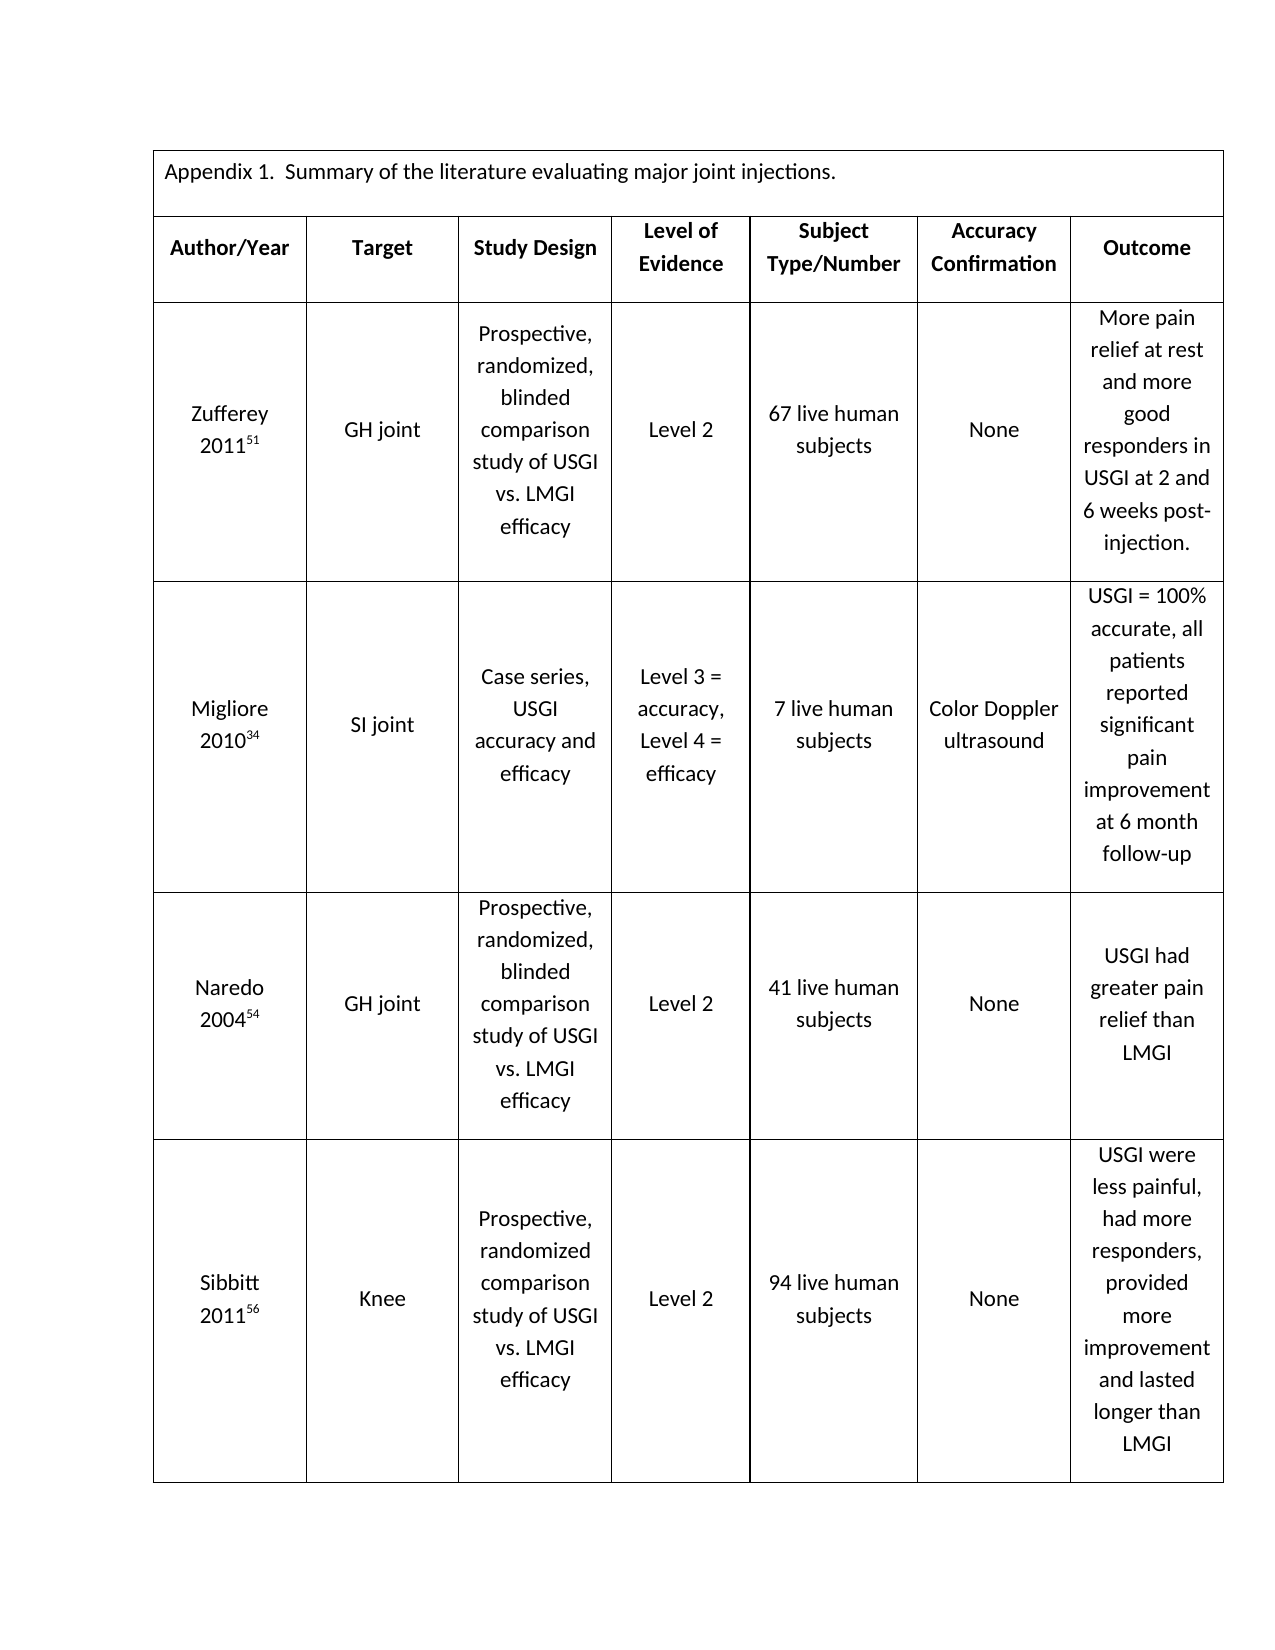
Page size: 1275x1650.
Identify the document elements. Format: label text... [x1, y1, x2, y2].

table_cell Study Design [459, 217, 611, 302]
table_cell Level 3 = accuracy, Level 4 = efficacy [612, 582, 749, 892]
table_cell Level 2 [612, 303, 749, 581]
table_cell Zufferey 201151 [154, 303, 306, 581]
table_cell Naredo 200454 [154, 893, 306, 1139]
table_cell Color Doppler ultrasound [918, 582, 1070, 892]
table_cell Migliore 201034 [154, 582, 306, 892]
table_cell USGI had greater pain relief than LMGI [1071, 893, 1223, 1139]
table_cell Level of Evidence [612, 217, 749, 302]
table_cell 7 live human subjects [751, 582, 917, 892]
table_cell GH joint [307, 303, 458, 581]
table_cell Subject Type/Number [751, 217, 917, 302]
table_cell None [918, 303, 1070, 581]
table_cell Sibbitt 201156 [154, 1140, 306, 1482]
table_cell Accuracy Confirmation [918, 217, 1070, 302]
table_cell Author/Year [154, 217, 306, 302]
table_cell Prospective, randomized, blinded comparison study of USGI vs. LMGI efficacy [459, 893, 611, 1139]
table_cell USGI = 100% accurate, all patients reported significant pain improvement at 6 month follow-up [1071, 582, 1223, 892]
table_cell USGI were less painful, had more responders, provided more improvement and lasted longer than LMGI [1071, 1140, 1223, 1482]
table_cell Knee [307, 1140, 458, 1482]
table_cell Level 2 [612, 893, 749, 1139]
table_cell SI joint [307, 582, 458, 892]
table_cell None [918, 1140, 1070, 1482]
table_cell Prospective, randomized, blinded comparison study of USGI vs. LMGI efficacy [459, 303, 611, 581]
table_cell 41 live human subjects [751, 893, 917, 1139]
table_cell Level 2 [612, 1140, 749, 1482]
table_cell Case series, USGI accuracy and efficacy [459, 582, 611, 892]
table_header Appendix 1. Summary of the literature evaluating major joint injections. [154, 151, 1223, 216]
table_cell None [918, 893, 1070, 1139]
table_cell More pain relief at rest and more good responders in USGI at 2 and 6 weeks post-injection. [1071, 303, 1223, 581]
table_cell Target [307, 217, 458, 302]
table_cell Outcome [1071, 217, 1223, 302]
table_cell Prospective, randomized comparison study of USGI vs. LMGI efficacy [459, 1140, 611, 1482]
table_cell 67 live human subjects [751, 303, 917, 581]
table_cell 94 live human subjects [751, 1140, 917, 1482]
table_cell GH joint [307, 893, 458, 1139]
